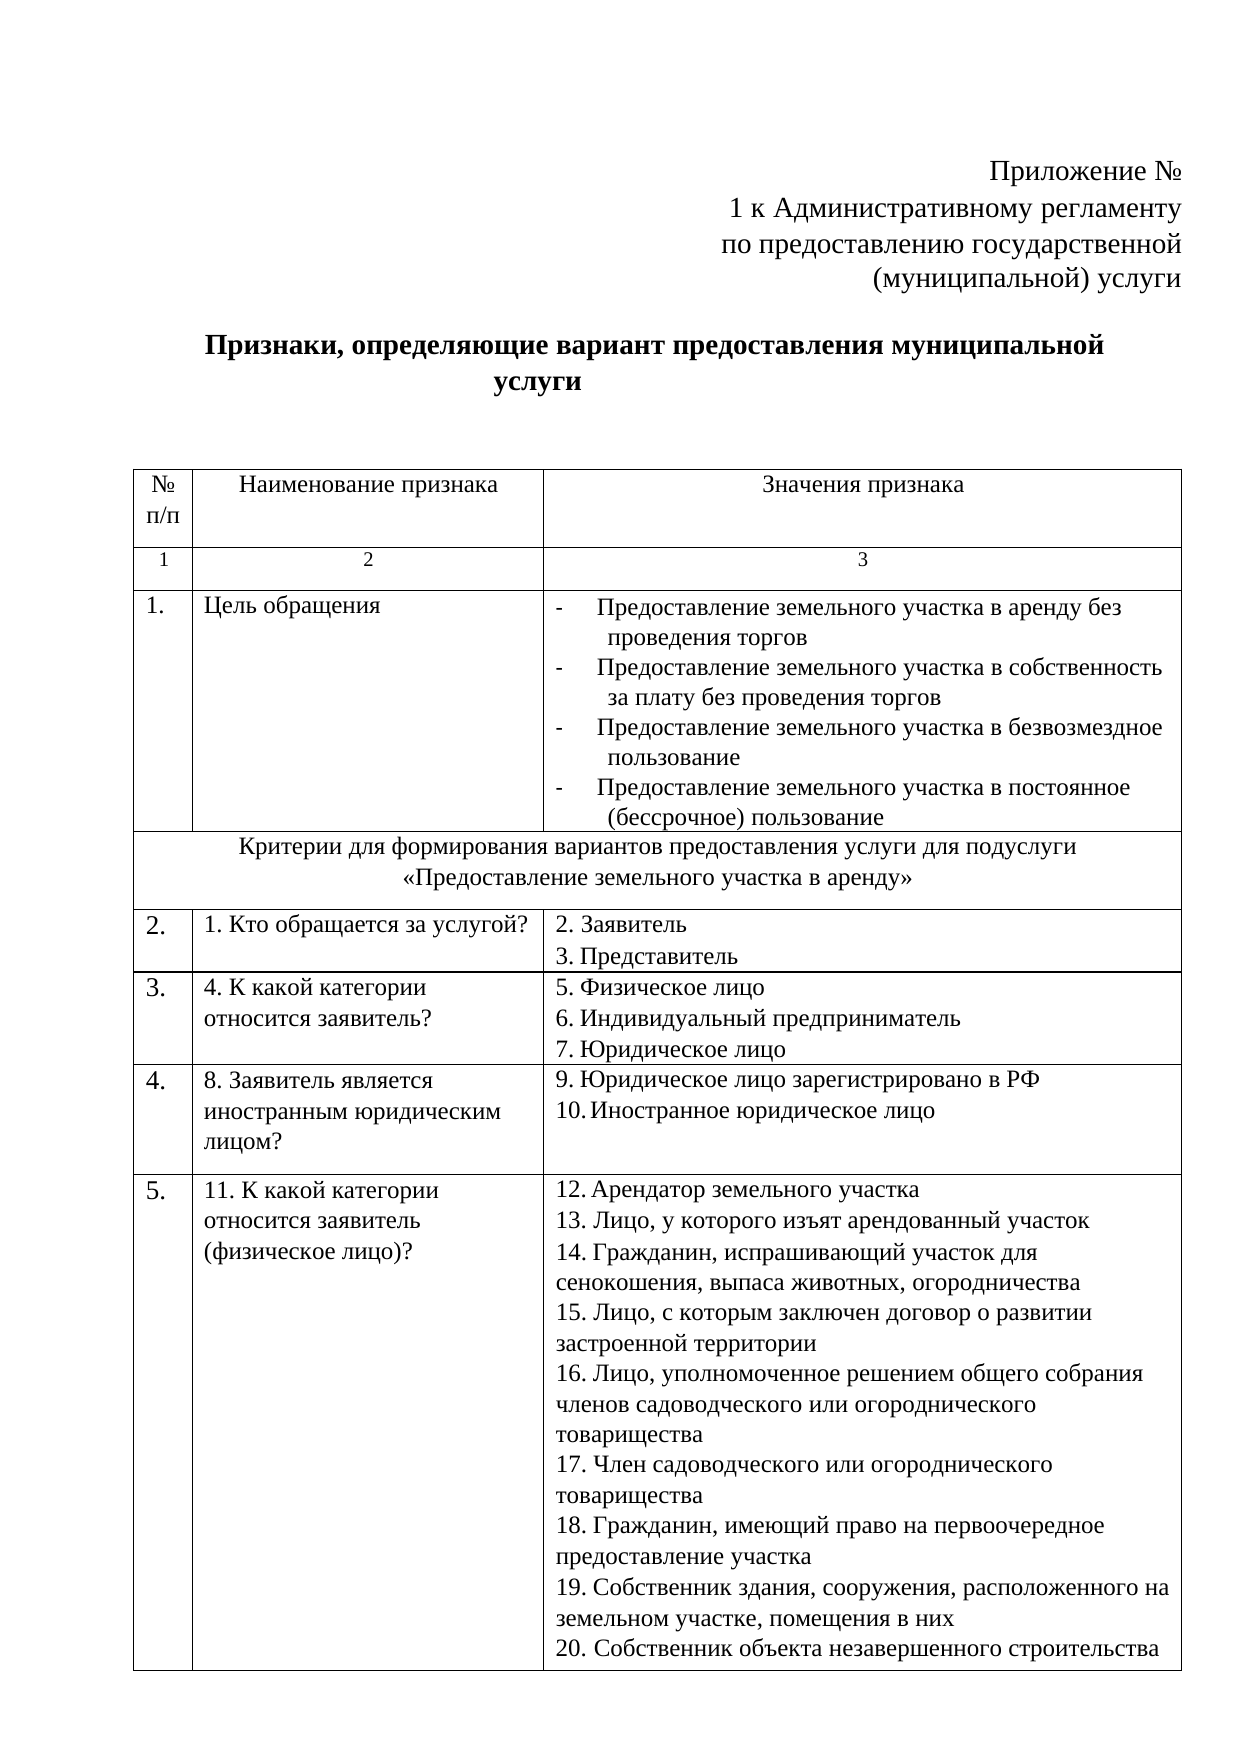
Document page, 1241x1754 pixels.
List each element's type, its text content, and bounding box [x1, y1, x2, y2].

text Приложение № 1 к Административному регламенту по предоставлению государственной [721, 153, 1182, 260]
table_cell 2 [193, 548, 543, 589]
table_cell Заявитель Представитель [544, 910, 1181, 971]
table_cell 5. [134, 1175, 192, 1670]
table_cell Критерии для формирования вариантов предоставления услуги для подуслуги «Предоставление земельного участка в аренду» [134, 832, 1181, 909]
table_cell Арендатор земельного участка Лицо, у которого изъят арендованный участок Гражданин, испрашивающий участок для сенокошения, выпаса животных, огородничества Лицо, с которым заключен договор о развитии застроенной территории Лицо, уполномоченное решением общего собрания членов садоводческого или огороднического товарищества Член садоводческого или огороднического товарищества Гражданин, имеющий право на первоочередное предоставление участка Собственник здания, сооружения, расположенного на земельном участке, помещения в них Собственник объекта незавершенного строительства [544, 1175, 1181, 1670]
table_cell 1 [134, 548, 192, 589]
table_cell Физическое лицо Индивидуальный предприниматель Юридическое лицо [544, 973, 1181, 1064]
table_cell 2. [134, 910, 192, 971]
text (муниципальной) услуги [106, 263, 1181, 293]
table_cell 3 [544, 548, 1181, 589]
table_cell 4. [134, 1065, 192, 1174]
table_cell Цель обращения [193, 591, 543, 831]
table_cell 1. Кто обращается за услугой? [193, 910, 543, 971]
table_cell Предоставление земельного участка в аренду без проведения торгов Предоставление земельного участка в собственность за плату без проведения торгов Предоставление земельного участка в безвозмездное пользование Предоставление земельного участка в постоянное (бессрочное) пользование [544, 591, 1181, 831]
table_cell 1. [134, 591, 192, 831]
table_header Значения признака [544, 470, 1181, 547]
table_cell 3. [134, 973, 192, 1064]
table_header № п/п [134, 470, 192, 547]
table_cell 8. Заявитель является иностранным юридическим лицом? [193, 1065, 543, 1174]
table_cell 11. К какой категории относится заявитель (физическое лицо)? [193, 1175, 543, 1670]
table_cell Юридическое лицо зарегистрировано в РФ Иностранное юридическое лицо [544, 1065, 1181, 1174]
table_header Наименование признака [193, 470, 543, 547]
table_cell 4. К какой категории относится заявитель? [193, 973, 543, 1064]
text Признаки, определяющие вариант предоставления муниципальной услуги [204, 327, 1198, 396]
